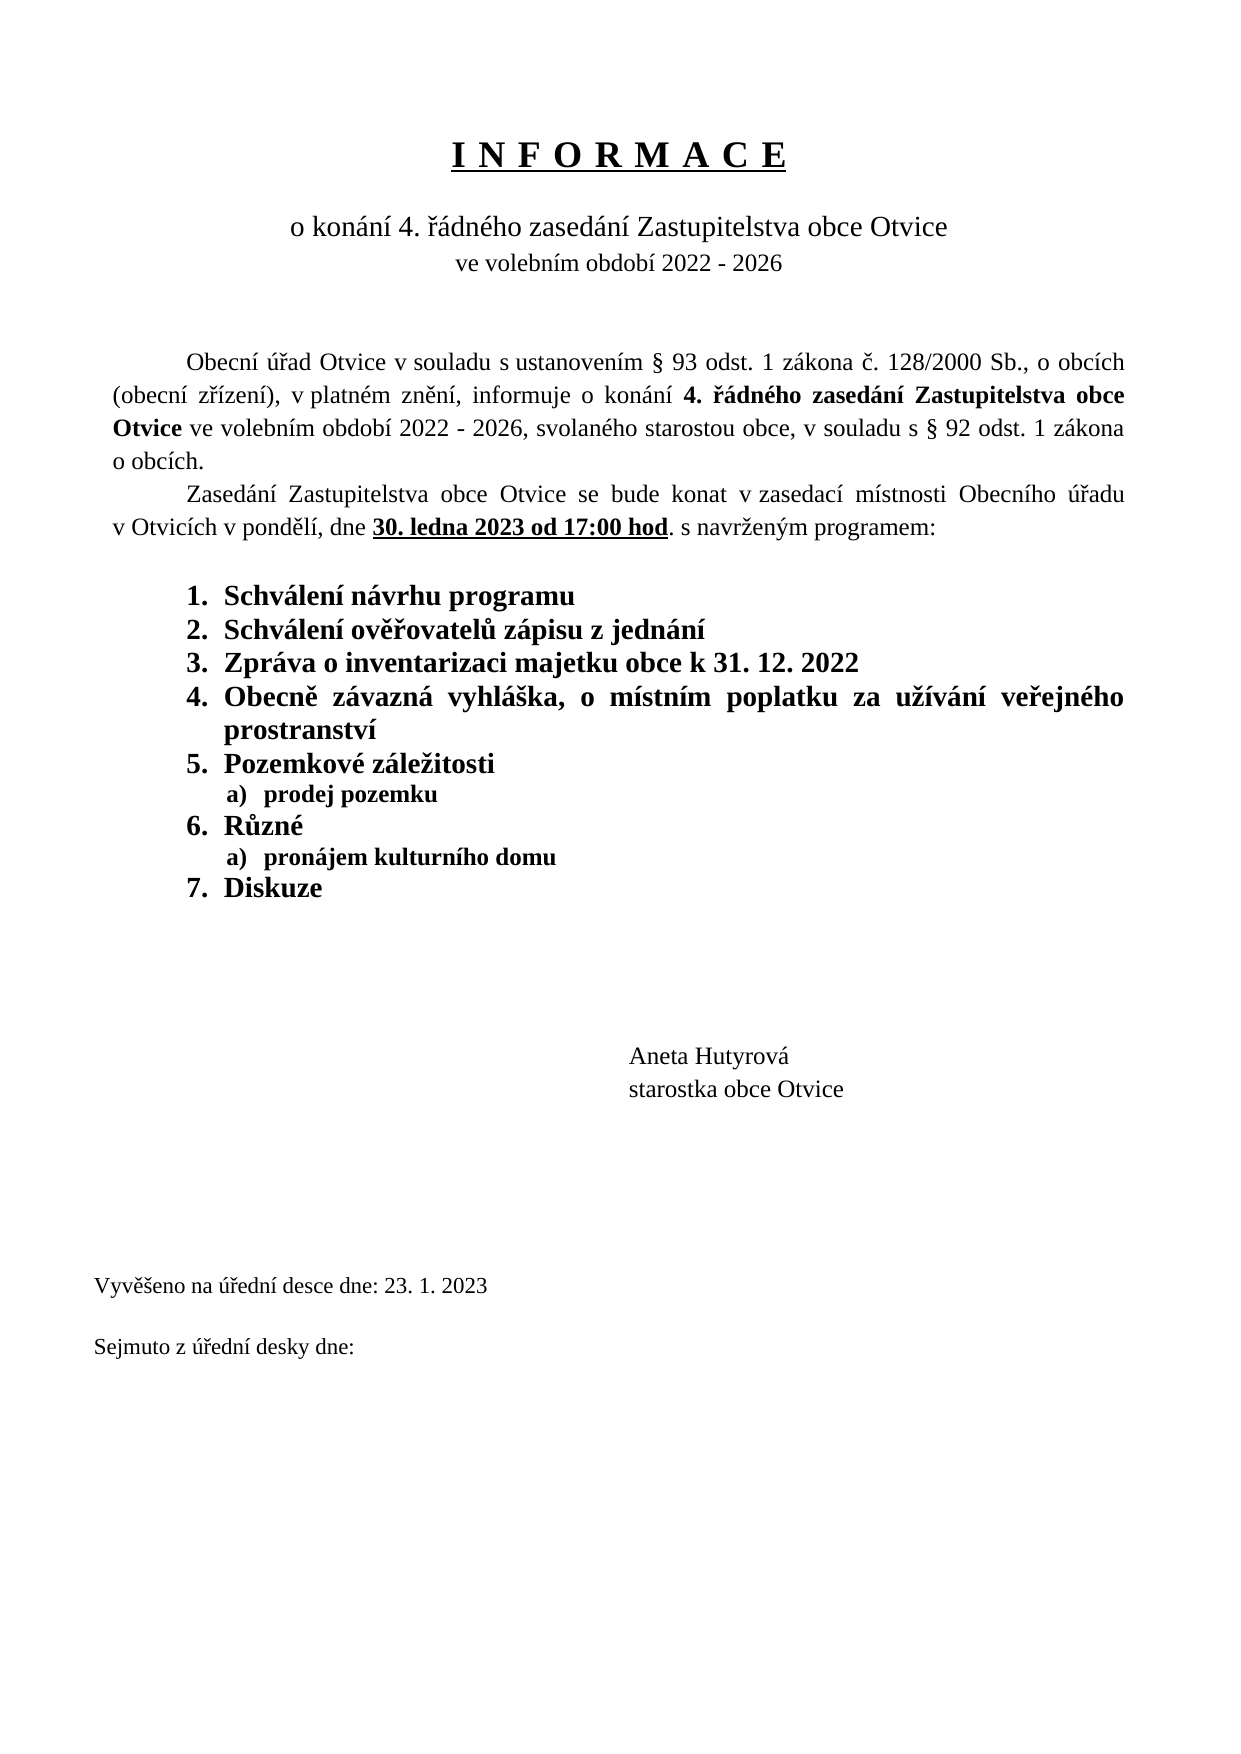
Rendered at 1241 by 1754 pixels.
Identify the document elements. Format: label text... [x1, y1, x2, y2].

text starostka obce Otvice [94, 1074, 1125, 1103]
text Sejmuto z úřední desky dne: [94, 1333, 1125, 1359]
text ve volebním období 2022 - 2026 [112, 248, 1125, 277]
text Obecní úřad Otvice v souladu s ustanovením § 93 odst. 1 zákona č. 128/2000 Sb., o obcích (obecní zřízení), v platném znění, informuje o konání 4. řádného zasedání Zastupitelstva obce Otvice ve volebním období 2022 - 2026, svolaného starostou obce, v souladu s § 92 odst. 1 zákona o obcích. [112, 347, 1125, 475]
list Schválení návrhu programu [186, 578, 1125, 612]
title INFORMACE [112, 133, 1125, 176]
list Diskuze [186, 871, 1125, 904]
list pronájem kulturního domu [226, 842, 1125, 871]
text o konání 4. řádného zasedání Zastupitelstva obce Otvice [112, 209, 1125, 243]
list Různé [186, 808, 1125, 842]
text Vyvěšeno na úřední desce dne: 23. 1. 2023 [94, 1272, 1125, 1299]
text Aneta Hutyrová [94, 1041, 1125, 1070]
list prodej pozemku [226, 779, 1125, 808]
list Schválení ověřovatelů zápisu z jednání [186, 612, 1125, 645]
list Pozemkové záležitosti [186, 746, 1125, 779]
list Zpráva o inventarizaci majetku obce k 31. 12. 2022 [186, 645, 1125, 679]
list Obecně závazná vyhláška, o místním poplatku za užívání veřejného prostranství [186, 679, 1125, 746]
text Zasedání Zastupitelstva obce Otvice se bude konat v zasedací místnosti Obecního úřadu v Otvicích v pondělí, dne 30. ledna 2023 od 17:00 hod. s navrženým programem: [112, 479, 1125, 541]
